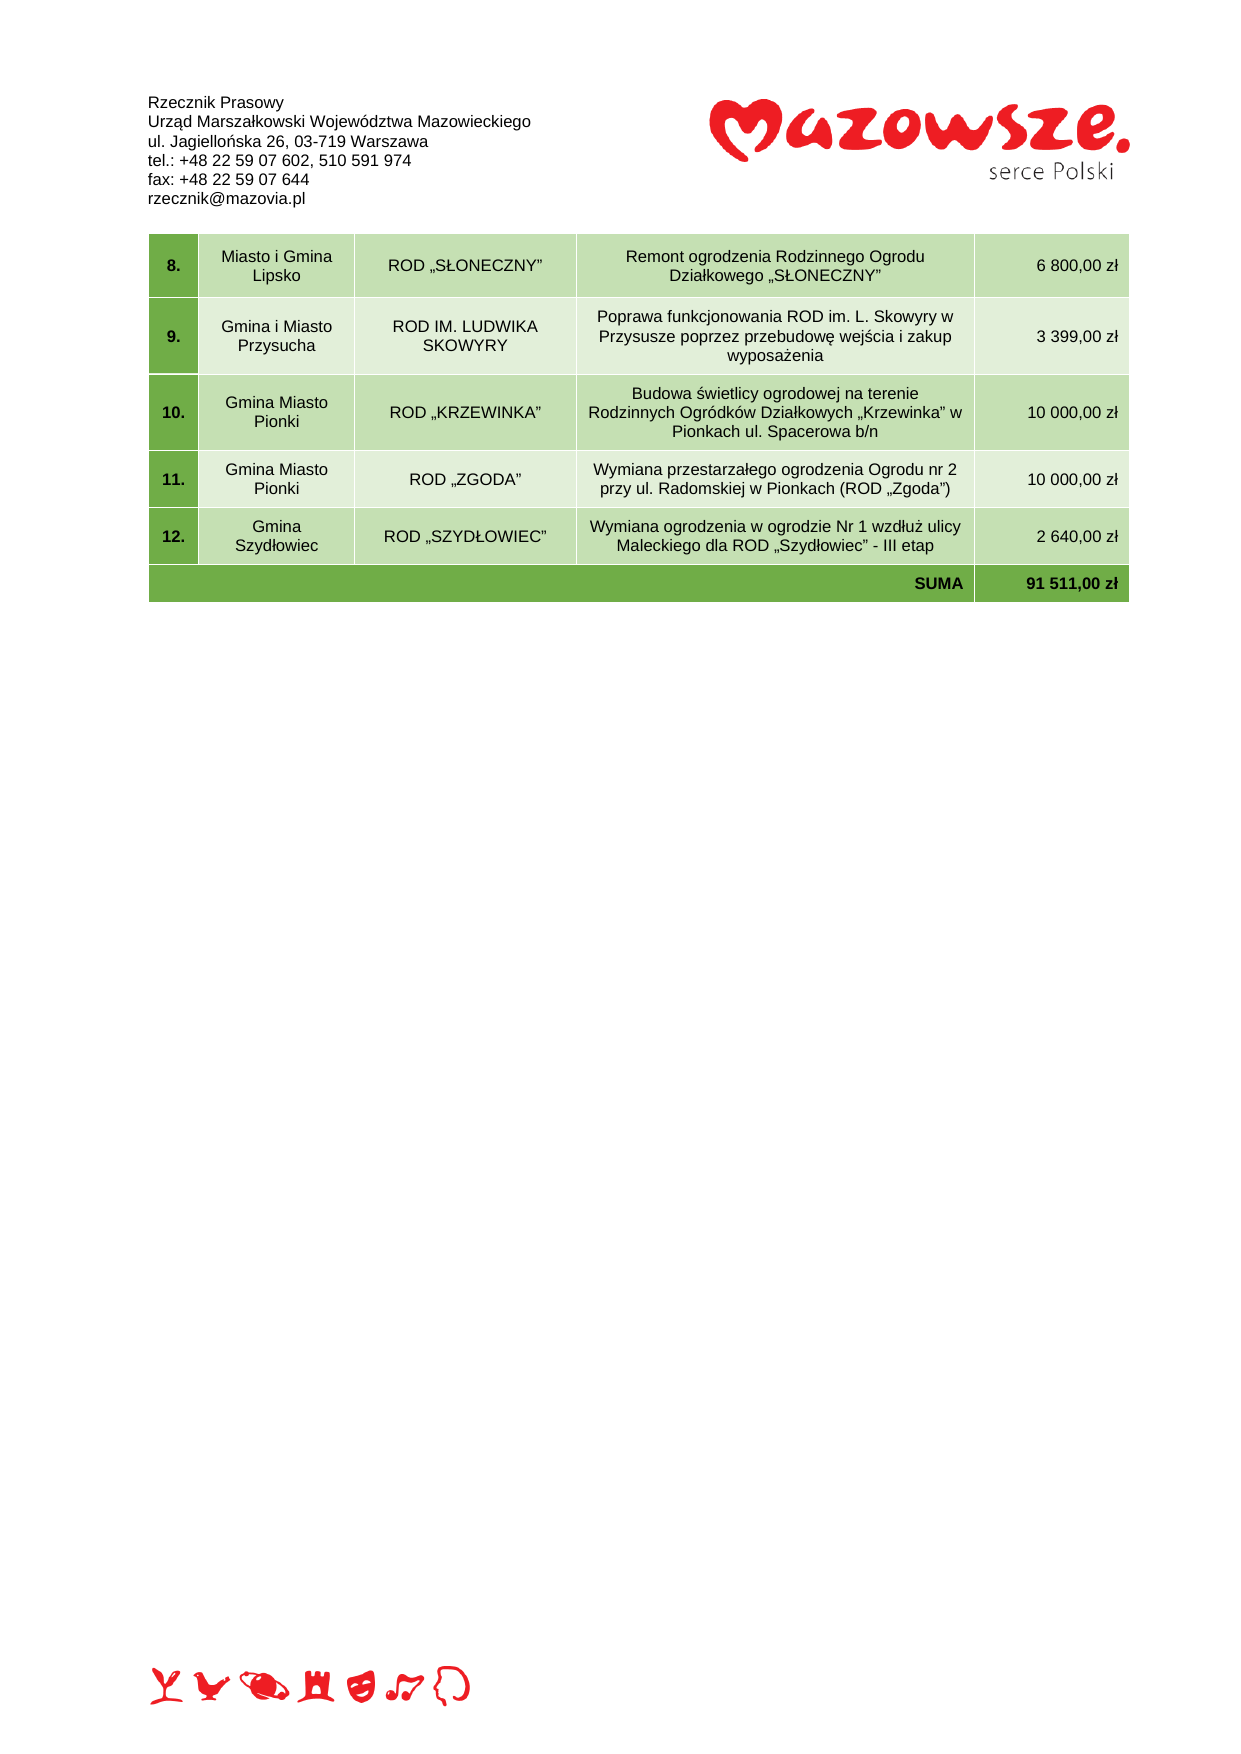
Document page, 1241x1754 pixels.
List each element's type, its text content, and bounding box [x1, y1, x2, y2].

table_cell 10 000,00 zł [975, 375, 1129, 450]
table_cell 11. [149, 451, 198, 507]
table_cell Wymiana przestarzałego ogrodzenia Ogrodu nr 2 przy ul. Radomskiej w Pionkach (ROD „Zgoda”) [577, 451, 974, 507]
table_cell 2 640,00 zł [975, 508, 1129, 564]
table_cell Gmina Szydłowiec [199, 508, 354, 564]
table_cell 3 399,00 zł [975, 298, 1129, 373]
table_cell 10. [149, 375, 198, 450]
table_cell ROD „ZGODA” [355, 451, 576, 507]
table_cell Gmina i Miasto Przysucha [199, 298, 354, 373]
table_cell ROD „SZYDŁOWIEC” [355, 508, 576, 564]
table_cell Poprawa funkcjonowania ROD im. L. Skowyry w Przysusze poprzez przebudowę wejścia i zakup wyposażenia [577, 298, 974, 373]
table_cell Gmina Miasto Pionki [199, 451, 354, 507]
table_cell 10 000,00 zł [975, 451, 1129, 507]
table_cell 8. [149, 234, 198, 297]
table_cell ROD „KRZEWINKA” [355, 375, 576, 450]
table_cell Gmina Miasto Pionki [199, 375, 354, 450]
table_cell 9. [149, 298, 198, 373]
table_cell Wymiana ogrodzenia w ogrodzie Nr 1 wzdłuż ulicy Maleckiego dla ROD „Szydłowiec” - III etap [577, 508, 974, 564]
table_cell Remont ogrodzenia Rodzinnego Ogrodu Działkowego „SŁONECZNY” [577, 234, 974, 297]
table_cell 6 800,00 zł [975, 234, 1129, 297]
picture [128, 1645, 482, 1727]
table_cell Miasto i Gmina Lipsko [199, 234, 354, 297]
table_cell ROD „SŁONECZNY” [355, 234, 576, 297]
table_cell ROD IM. LUDWIKA SKOWYRY [355, 298, 576, 373]
table_cell SUMA [149, 565, 974, 602]
table_cell 12. [149, 508, 198, 564]
table_cell Budowa świetlicy ogrodowej na terenie Rodzinnych Ogródków Działkowych „Krzewinka” w Pionkach ul. Spacerowa b/n [577, 375, 974, 450]
picture [691, 69, 1157, 207]
table_cell 91 511,00 zł [975, 565, 1129, 602]
